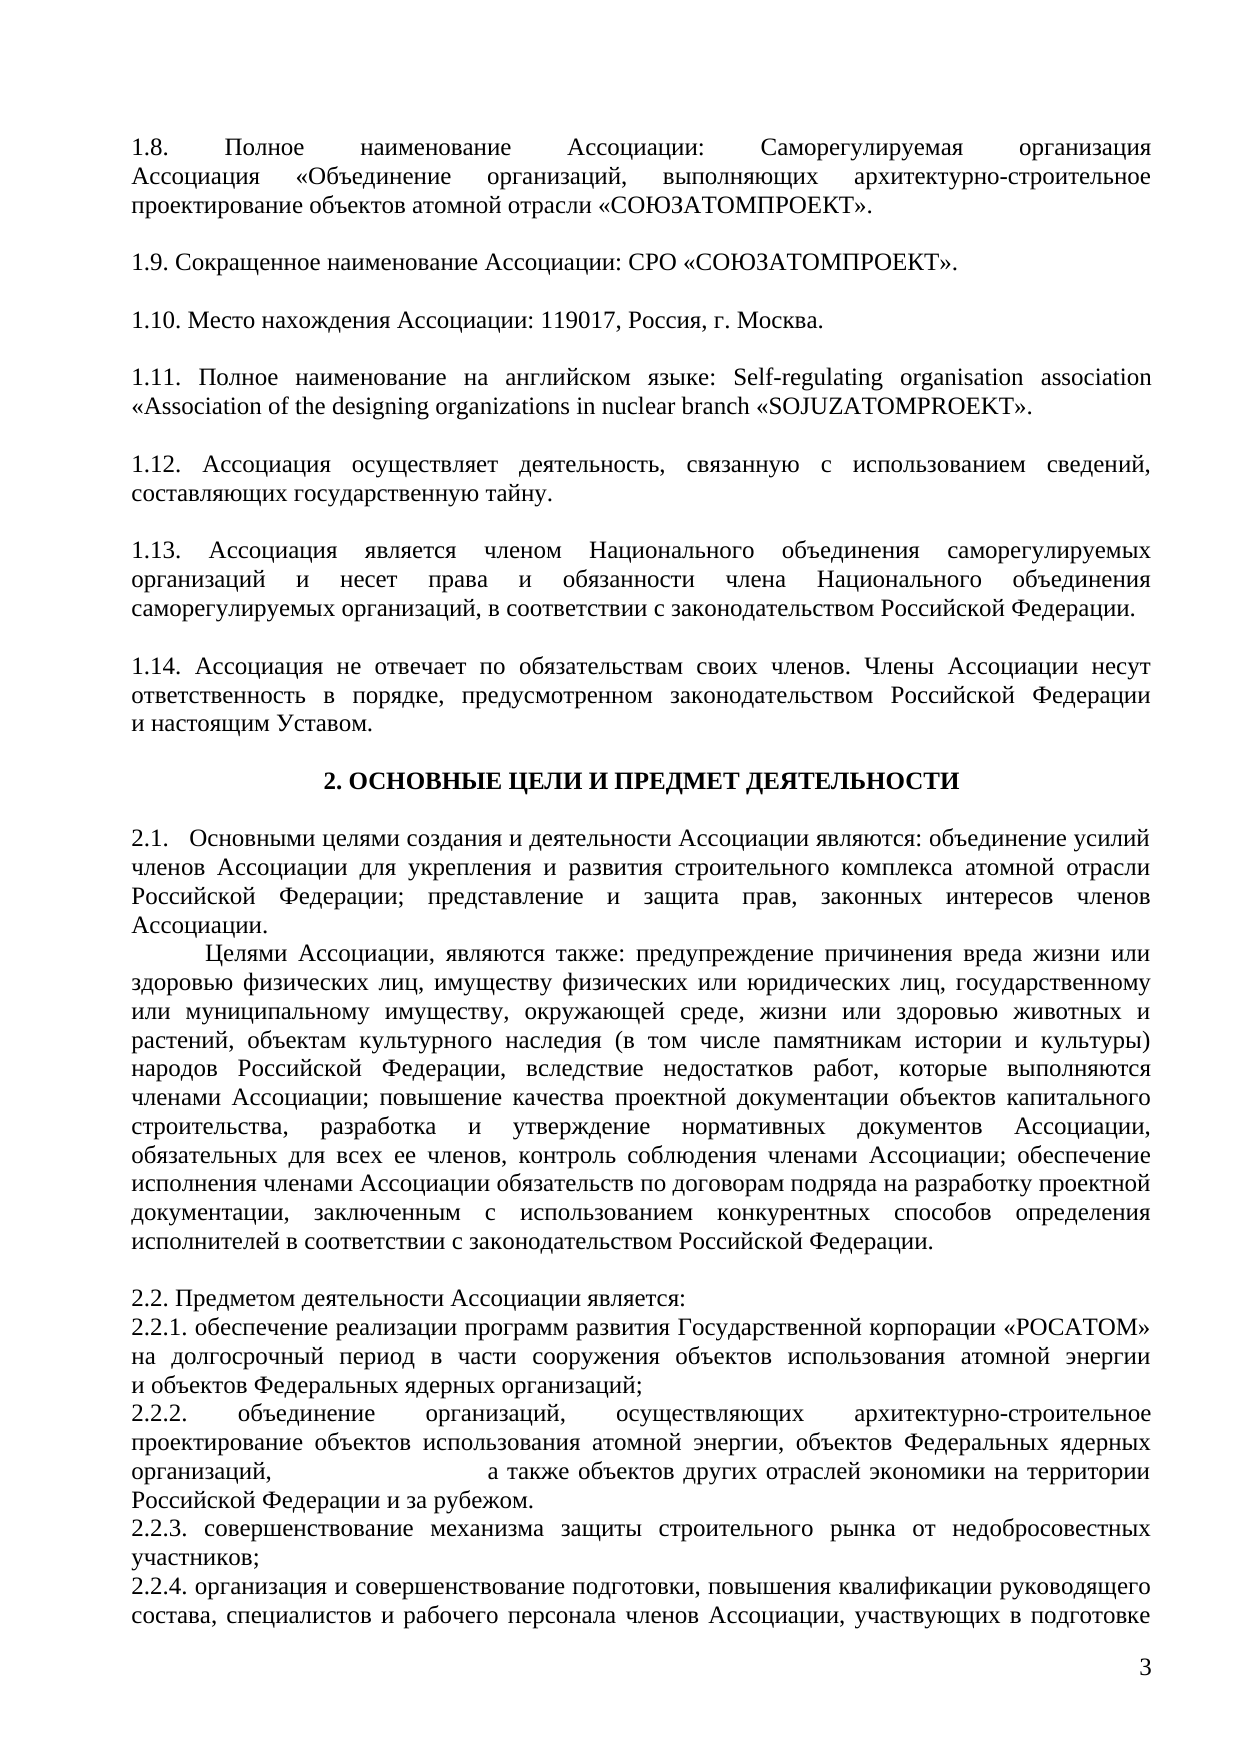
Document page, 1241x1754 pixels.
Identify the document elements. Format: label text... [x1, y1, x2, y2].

text 1.12. Ассоциация осуществляет деятельность, связанную с использованием сведений, составляющих государственную тайну. [131, 449, 1152, 506]
subtitle 2. ОСНОВНЫЕ ЦЕЛИ И ПРЕДМЕТ ДЕЯТЕЛЬНОСТИ [131, 766, 1152, 795]
text 1.10. Место нахождения Ассоциации: 119017, Россия, г. Москва. [131, 305, 1152, 333]
text 1.14. Ассоциация не отвечает по обязательствам своих членов. Члены Ассоциации несут ответственность в порядке, предусмотренном законодательством Российской Федерации и настоящим Уставом. [131, 651, 1152, 737]
text 2.2.3. совершенствование механизма защиты строительного рынка от недобросовестных участников; [131, 1513, 1152, 1571]
text 1.8. Полное наименование Ассоциации: Саморегулируемая организация Ассоциация «Объединение организаций, выполняющих архитектурно-строительное проектирование объектов атомной отрасли «СОЮЗАТОМПРОЕКТ». [131, 132, 1152, 218]
text 1.11. Полное наименование на английском языке: Self-regulating organisation аssociation «Association of the designing organizations in nuclear branch «SOJUZATOMPROEKT». [131, 362, 1152, 420]
text 2.1. Основными целями создания и деятельности Ассоциации являются: объединение усилий членов Ассоциации для укрепления и развития строительного комплекса атомной отрасли Российской Федерации; представление и защита прав, законных интересов членов Ассоциации. [131, 823, 1152, 938]
text 1.9. Сокращенное наименование Ассоциации: СРО «СОЮЗАТОМПРОЕКТ». [131, 247, 1152, 276]
text 2.2. Предметом деятельности Ассоциации является: [131, 1283, 1152, 1312]
text 2.2.1. обеспечение реализации программ развития Государственной корпорации «РОСАТОМ» на долгосрочный период в части сооружения объектов использования атомной энергии и объектов Федеральных ядерных организаций; [131, 1312, 1152, 1398]
text 1.13. Ассоциация является членом Национального объединения саморегулируемых организаций и несет права и обязанности члена Национального объединения саморегулируемых организаций, в соответствии с законодательством Российской Федерации. [131, 536, 1152, 622]
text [131, 1571, 1152, 1628]
text Целями Ассоциации, являются также: предупреждение причинения вреда жизни или здоровью физических лиц, имуществу физических или юридических лиц, государственному или муниципальному имуществу, окружающей среде, жизни или здоровью животных и растений, объектам культурного наследия (в том числе памятникам истории и культуры) народов Российской Федерации, вследствие недостатков работ, которые выполняются членами Ассоциации; повышение качества проектной документации объектов капитального строительства, разработка и утверждение нормативных документов Ассоциации, обязательных для всех ее членов, контроль соблюдения членами Ассоциации; обеспечение исполнения членами Ассоциации обязательств по договорам подряда на разработку проектной документации, заключенным с использованием конкурентных способов определения исполнителей в соответствии с законодательством Российской Федерации. [131, 938, 1152, 1255]
text 2.2.2. объединение организаций, осуществляющих архитектурно-строительное проектирование объектов использования атомной энергии, объектов Федеральных ядерных организаций, а также объектов других отраслей экономики на территории Российской Федерации и за рубежом. [131, 1398, 1152, 1513]
